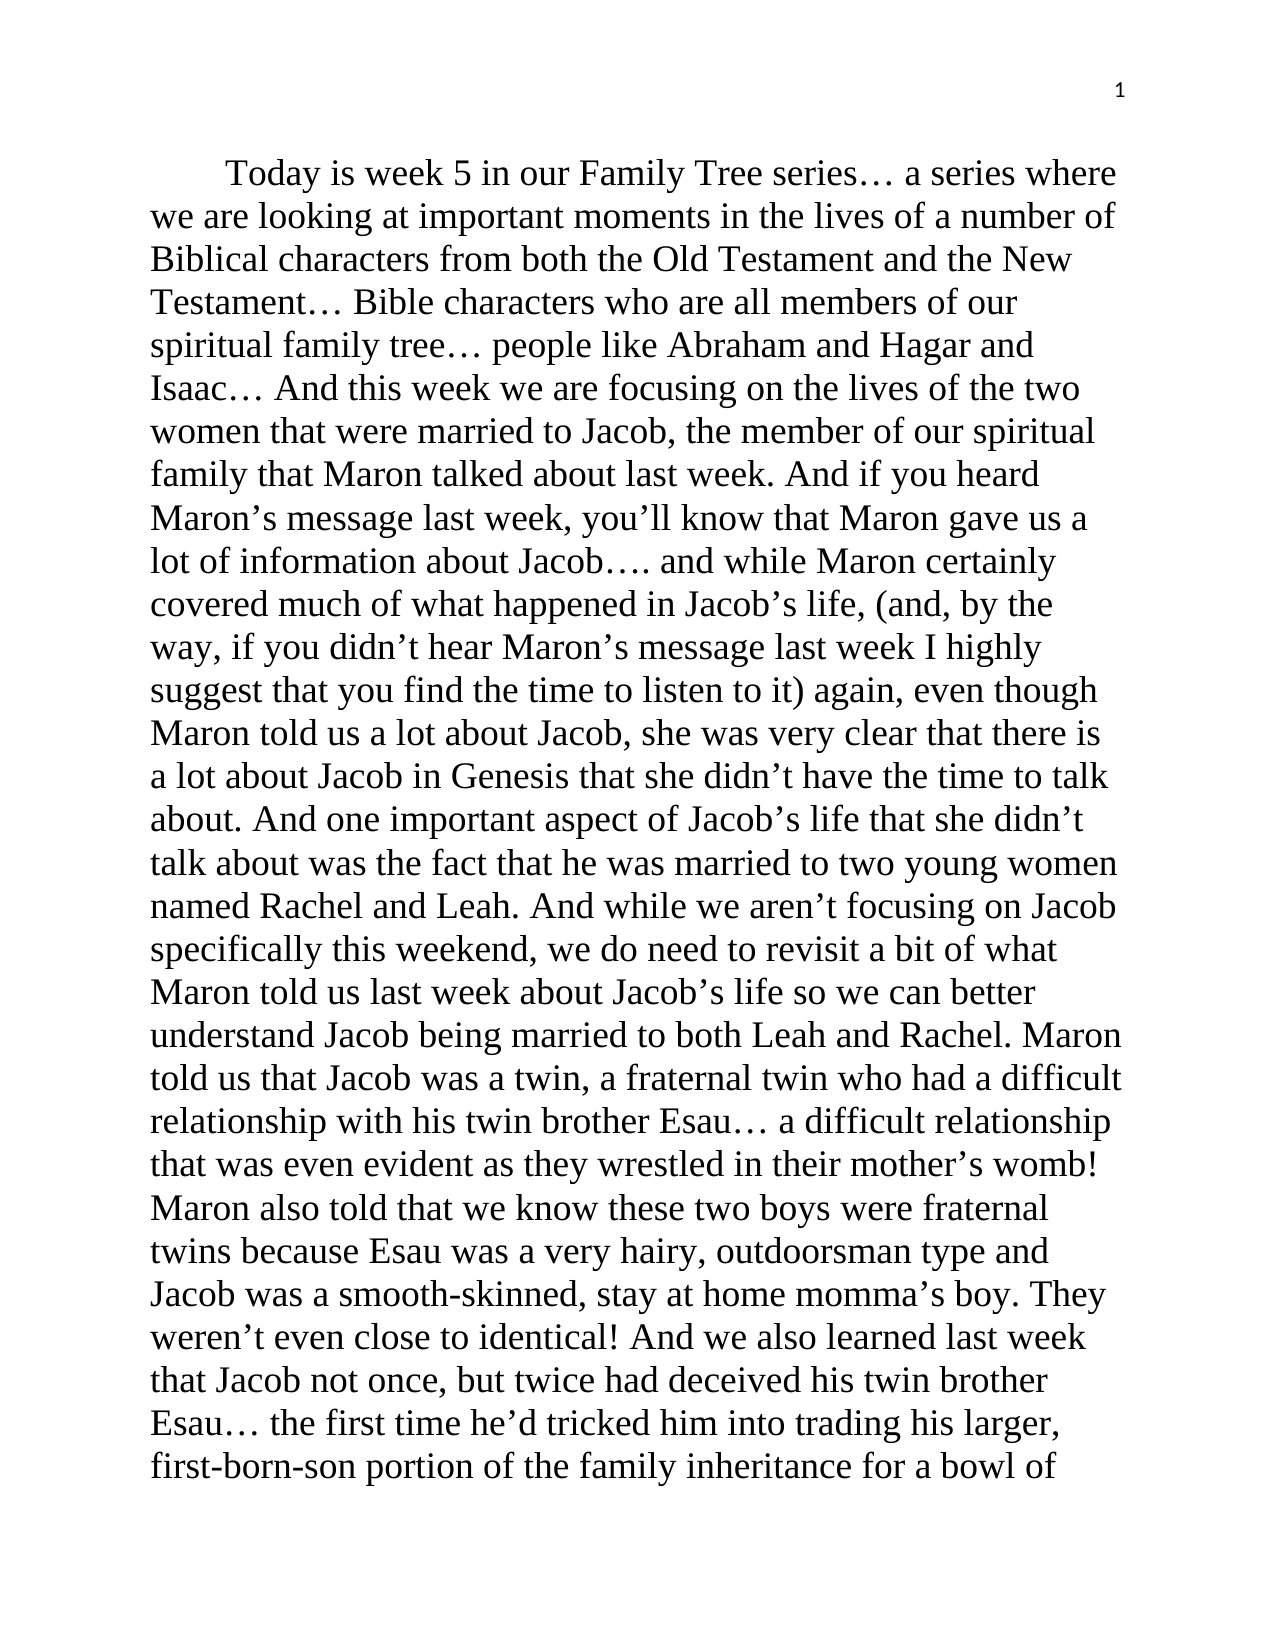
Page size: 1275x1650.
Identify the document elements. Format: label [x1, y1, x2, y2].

text [150, 150, 1125, 1487]
